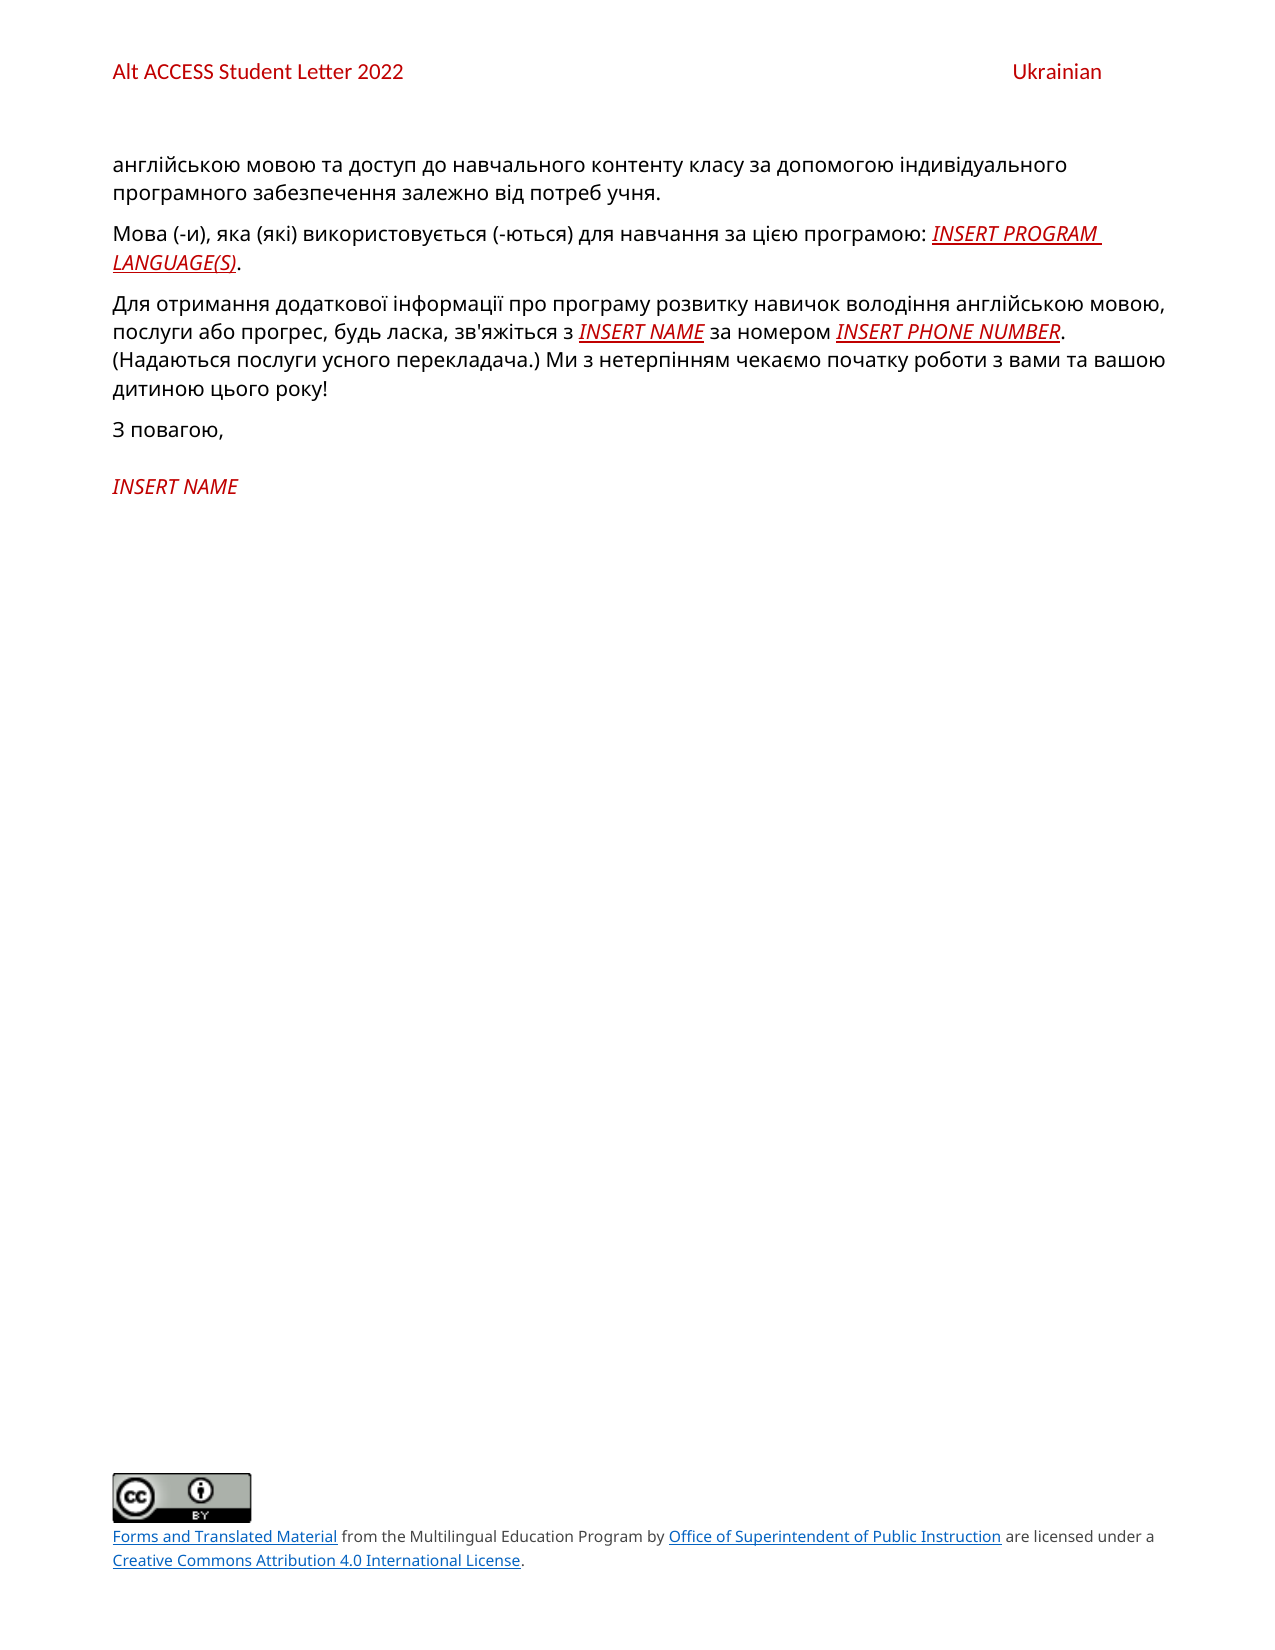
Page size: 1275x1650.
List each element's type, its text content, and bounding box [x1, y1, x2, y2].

text Мова (-и), яка (які) використовується (-ються) для навчання за цією програмою: INSERT PROGRAM LANGUAGE(S). [112, 219, 1182, 276]
text INSERT NAME [112, 472, 1181, 500]
text Для отримання додаткової інформації про програму розвитку навичок володіння англійською мовою, послуги або прогрес, будь ласка, зв'яжіться з INSERT NAME за номером INSERT PHONE NUMBER. (Надаються послуги усного перекладача.) Ми з нетерпінням чекаємо початку роботи з вами та вашою дитиною цього року! [112, 289, 1181, 402]
text З повагою, [112, 415, 1181, 443]
picture [112, 1473, 252, 1523]
